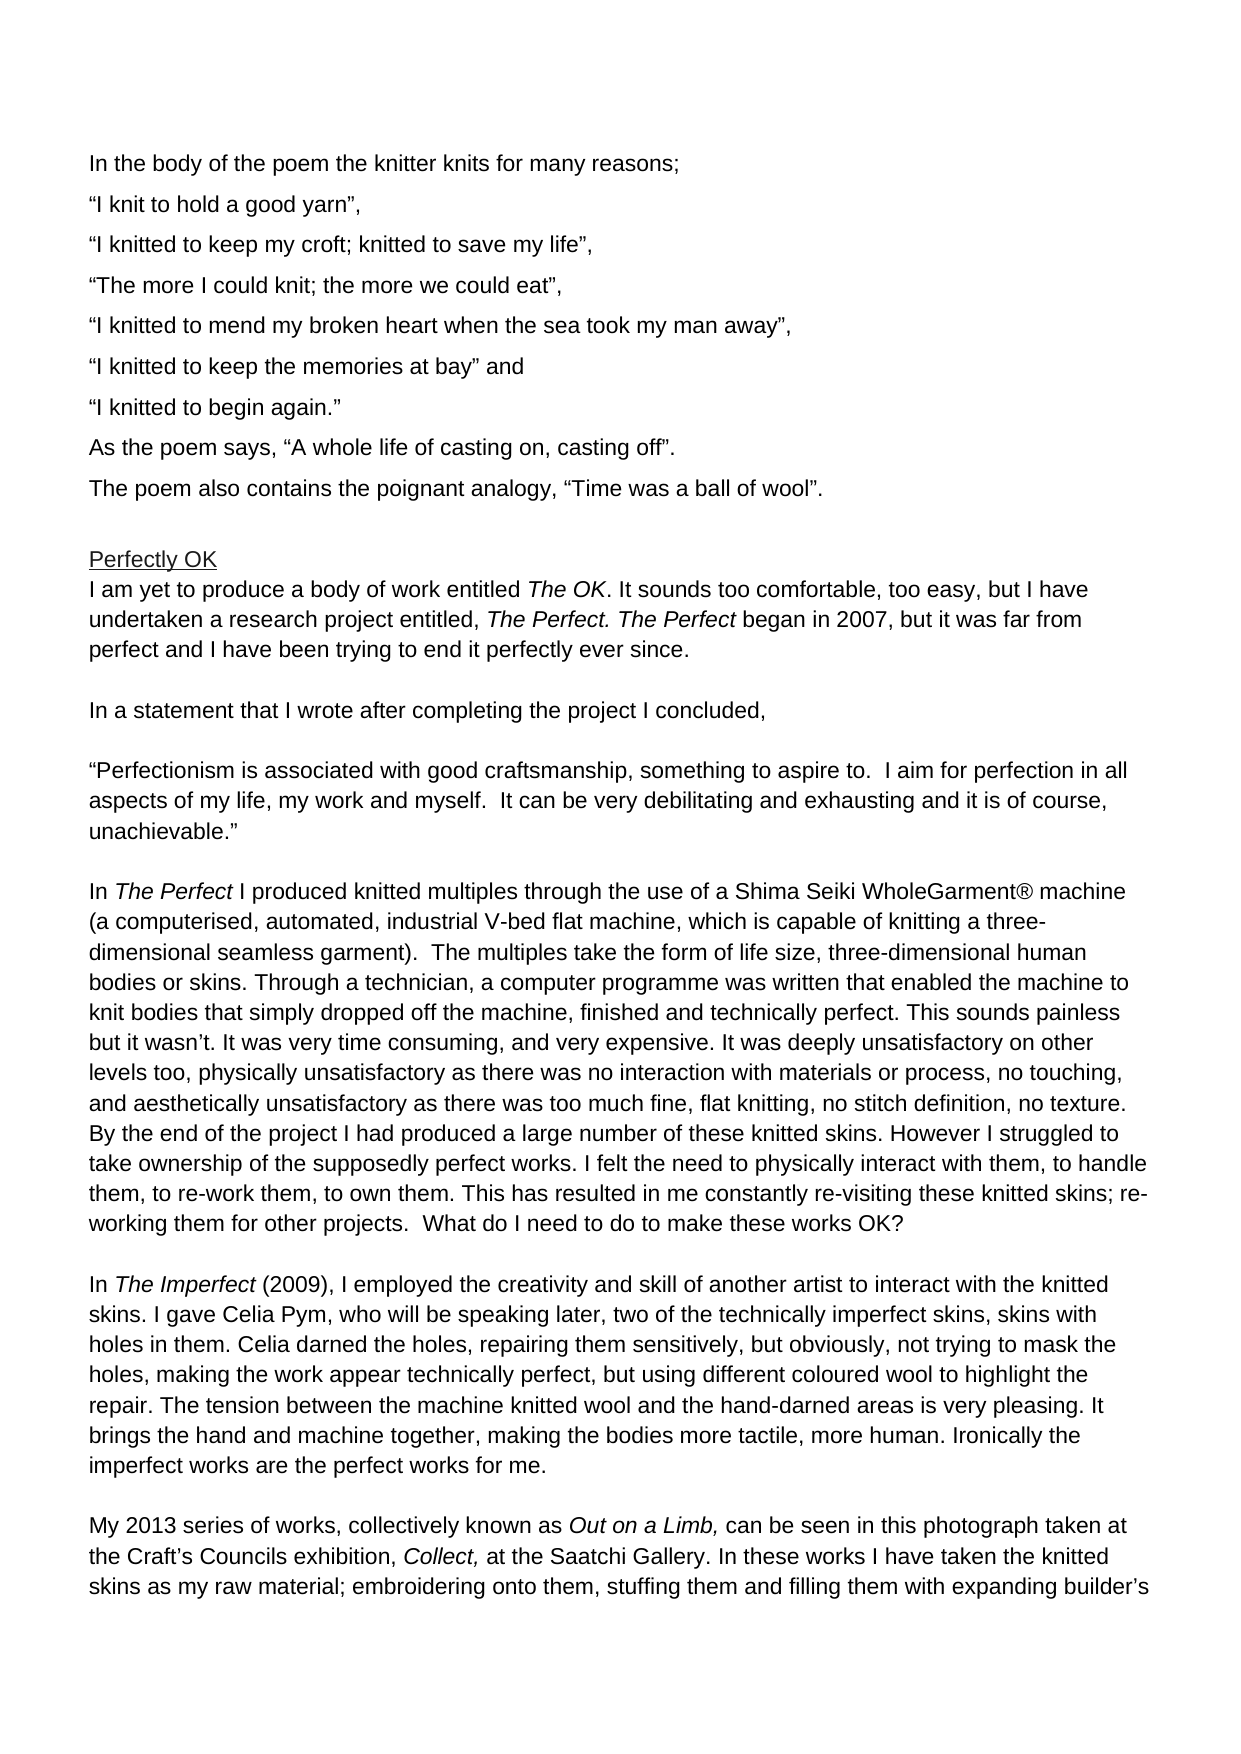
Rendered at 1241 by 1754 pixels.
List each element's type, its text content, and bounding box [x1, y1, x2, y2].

text “I knit to hold a good yarn”, [88, 191, 1152, 217]
text As the poem says, “A whole life of casting on, casting off”. [88, 434, 1152, 461]
text The poem also contains the poignant analogy, “Time was a ball of wool”. [88, 475, 1152, 501]
text “I knitted to begin again.” [88, 394, 1152, 420]
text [88, 1512, 1152, 1599]
text “Perfectionism is associated with good craftsmanship, something to aspire to. I aim for perfection in all aspects of my life, my work and myself. It can be very debilitating and exhausting and it is of course, unachievable.” [88, 757, 1152, 844]
text Perfectly OK [88, 546, 1152, 572]
text In The Perfect I produced knitted multiples through the use of a Shima Seiki WholeGarment® machine (a computerised, automated, industrial V-bed flat machine, which is capable of knitting a three-dimensional seamless garment). The multiples take the form of life size, three-dimensional human bodies or skins. Through a technician, a computer programme was written that enabled the machine to knit bodies that simply dropped off the machine, finished and technically perfect. This sounds painless but it wasn’t. It was very time consuming, and very expensive. It was deeply unsatisfactory on other levels too, physically unsatisfactory as there was no interaction with materials or process, no touching, and aesthetically unsatisfactory as there was too much fine, flat knitting, no stitch definition, no texture. By the end of the project I had produced a large number of these knitted skins. However I struggled to take ownership of the supposedly perfect works. I felt the need to physically interact with them, to handle them, to re-work them, to own them. This has resulted in me constantly re-visiting these knitted skins; re-working them for other projects. What do I need to do to make these works OK? [88, 878, 1152, 1237]
text “I knitted to keep my croft; knitted to save my life”, [88, 231, 1152, 258]
text “I knitted to keep the memories at bay” and [88, 353, 1152, 379]
text In a statement that I wrote after completing the project I concluded, [88, 697, 1152, 723]
text In The Imperfect (2009), I employed the creativity and skill of another artist to interact with the knitted skins. I gave Celia Pym, who will be speaking later, two of the technically imperfect skins, skins with holes in them. Celia darned the holes, repairing them sensitively, but obviously, not trying to mask the holes, making the work appear technically perfect, but using different coloured wool to highlight the repair. The tension between the machine knitted wool and the hand-darned areas is very pleasing. It brings the hand and machine together, making the bodies more tactile, more human. Ironically the imperfect works are the perfect works for me. [88, 1271, 1152, 1478]
text In the body of the poem the knitter knits for many reasons; [88, 150, 1152, 176]
text “I knitted to mend my broken heart when the sea took my man away”, [88, 312, 1152, 339]
text “The more I could knit; the more we could eat”, [88, 272, 1152, 298]
text I am yet to produce a body of work entitled The OK. It sounds too comfortable, too easy, but I have undertaken a research project entitled, The Perfect. The Perfect began in 2007, but it was far from perfect and I have been trying to end it perfectly ever since. [88, 576, 1152, 663]
